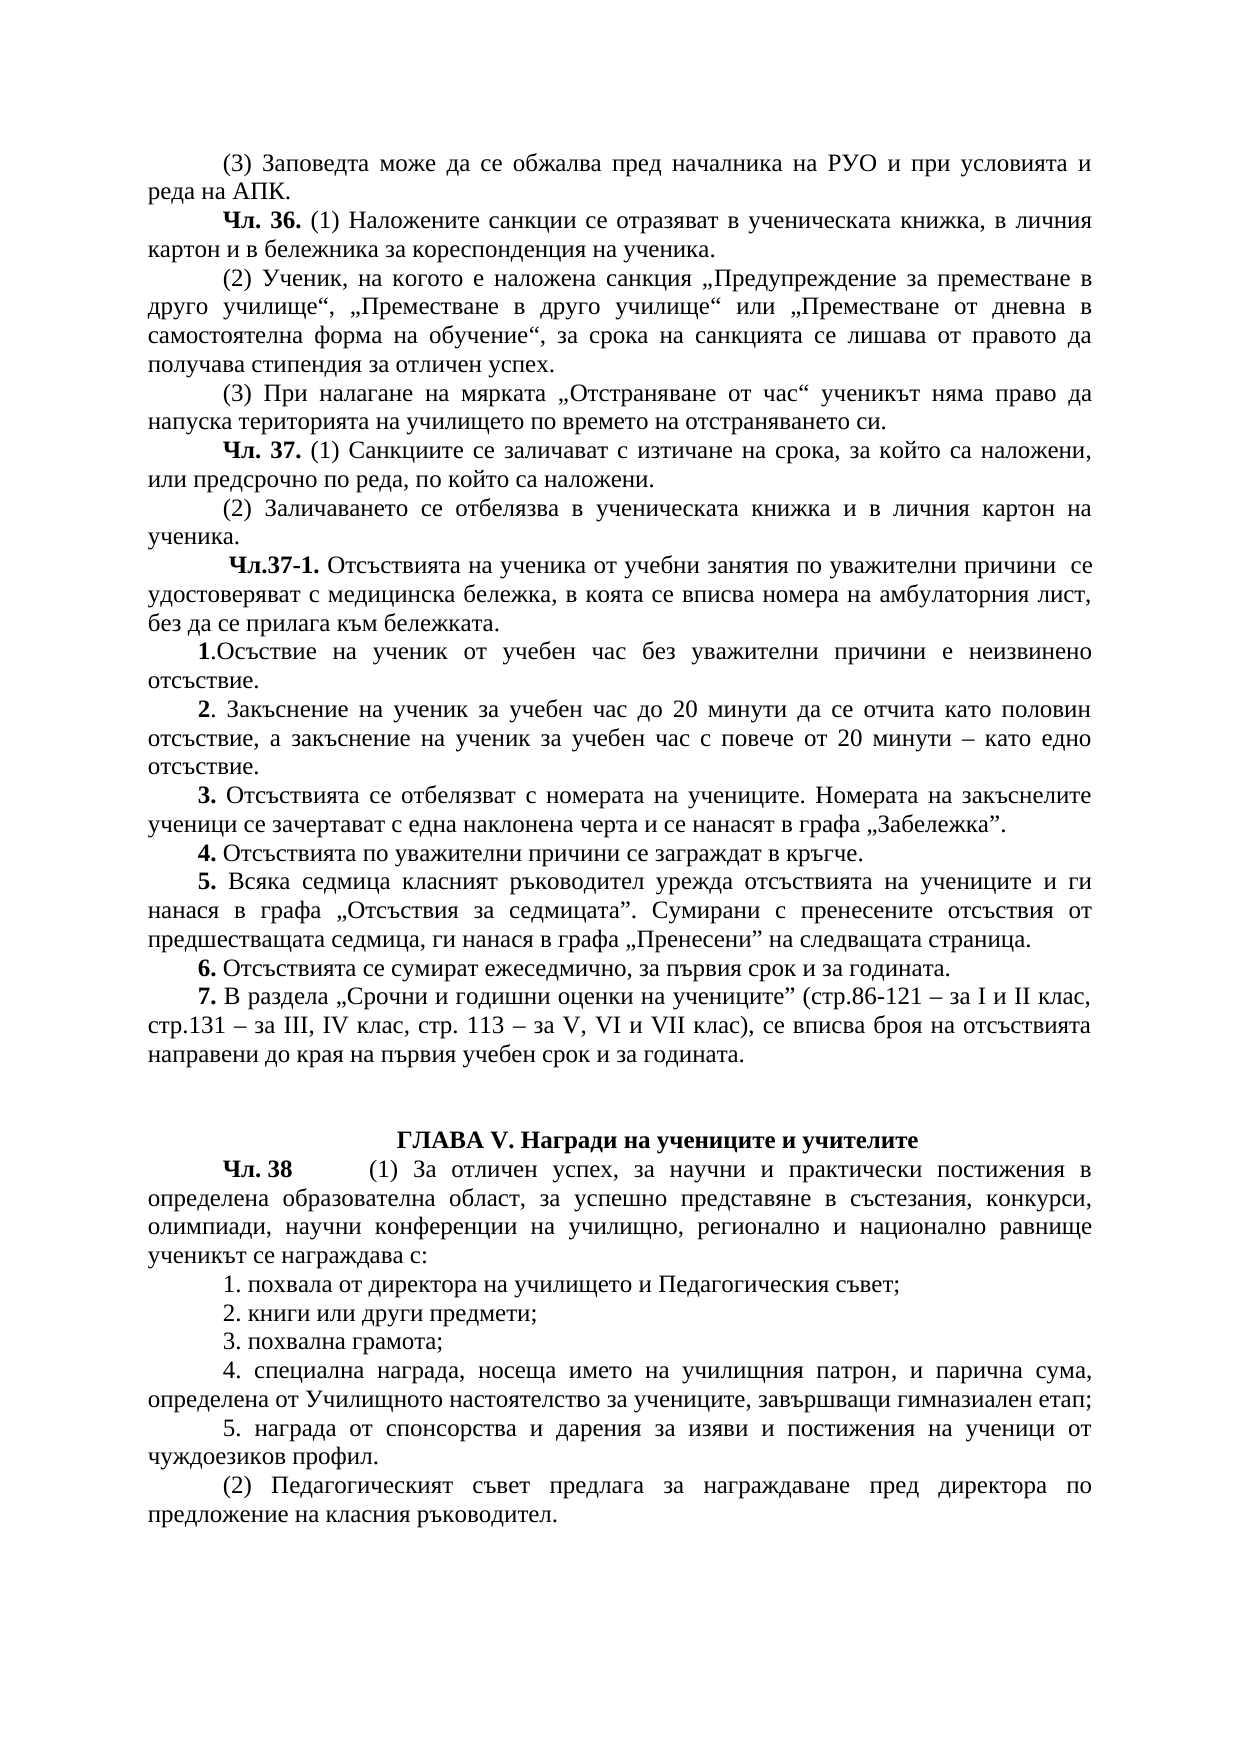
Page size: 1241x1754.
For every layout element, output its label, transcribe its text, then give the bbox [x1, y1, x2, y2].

text 6. Отсъствията се сумират ежеседмично, за първия срок и за годината. [148, 953, 1093, 981]
text 3. похвална грамота; [148, 1326, 1093, 1355]
text (3) Заповедта може да се обжалва пред началника на РУО и при условията и реда на АПК. [148, 148, 1093, 205]
text 7. В раздела „Срочни и годишни оценки на учениците” (стр.86-121 – за І и ІІ клас, стр.131 – за ІІІ, ІV клас, стр. 113 – за V, VІ и VІІ клас), се вписва броя на отсъствията направени до края на първия учебен срок и за годината. [148, 981, 1093, 1068]
text Чл. 38 (1) За отличен успех, за научни и практически постижения в определена образователна област, за успешно представяне в състезания, конкурси, олимпиади, научни конференции на училищно, регионално и национално равнище ученикът се награждава с: [148, 1154, 1093, 1269]
text 2. Закъснение на ученик за учебен час до 20 минути да се отчита като половин отсъствие, а закъснение на ученик за учебен час с повече от 20 минути – като едно отсъствие. [148, 694, 1093, 780]
text 4. Отсъствията по уважителни причини се заграждат в кръгче. [148, 838, 1093, 866]
text 1. похвала от директора на училището и Педагогическия съвет; [148, 1269, 1093, 1298]
text 3. Отсъствията се отбелязват с номерата на учениците. Номерата на закъснелите ученици се зачертават с една наклонена черта и се нанасят в графа „Забележка”. [148, 780, 1093, 838]
text (2) Педагогическият съвет предлага за награждаване пред директора по предложение на класния ръководител. [148, 1470, 1093, 1528]
text (2) Ученик, на когото е наложена санкция „Предупреждение за преместване в друго училище“, „Преместване в друго училище“ или „Преместване от дневна в самостоятелна форма на обучение“, за срока на санкцията се лишава от правото да получава стипендия за отличен успех. [148, 263, 1093, 378]
text (3) При налагане на мярката „Отстраняване от час“ ученикът няма право да напуска територията на училището по времето на отстраняването си. [148, 378, 1093, 435]
text 5. награда от спонсорства и дарения за изяви и постижения на ученици от чуждоезиков профил. [148, 1413, 1093, 1470]
text Чл. 37. (1) Санкциите се заличават с изтичане на срока, за който са наложени, или предсрочно по реда, по който са наложени. [148, 435, 1093, 493]
text 2. книги или други предмети; [148, 1298, 1093, 1326]
text ГЛАВА V. Награди на учениците и учителите [148, 1125, 1093, 1154]
text (2) Заличаването се отбелязва в ученическата книжка и в личния картон на ученика. [148, 493, 1093, 550]
text Чл.37-1. Отсъствията на ученика от учебни занятия по уважителни причини се удостоверяват с медицинска бележка, в коята се вписва номера на амбулаторния лист, без да се прилага към бележката. [148, 550, 1093, 636]
text 5. Всяка седмица класният ръководител урежда отсъствията на учениците и ги нанася в графа „Отсъствия за седмицата”. Сумирани с пренесените отсъствия от предшестващата седмица, ги нанася в графа „Пренесени” на следващата страница. [148, 866, 1093, 953]
text 4. специална награда, носеща името на училищния патрон, и парична сума, определена от Училищното настоятелство за учениците, завършващи гимназиален етап; [148, 1355, 1093, 1413]
text Чл. 36. (1) Наложените санкции се отразяват в ученическата книжка, в личния картон и в бележника за кореспонденция на ученика. [148, 205, 1093, 263]
text 1.Осъствие на ученик от учебен час без уважителни причини е неизвинено отсъствие. [148, 636, 1093, 694]
